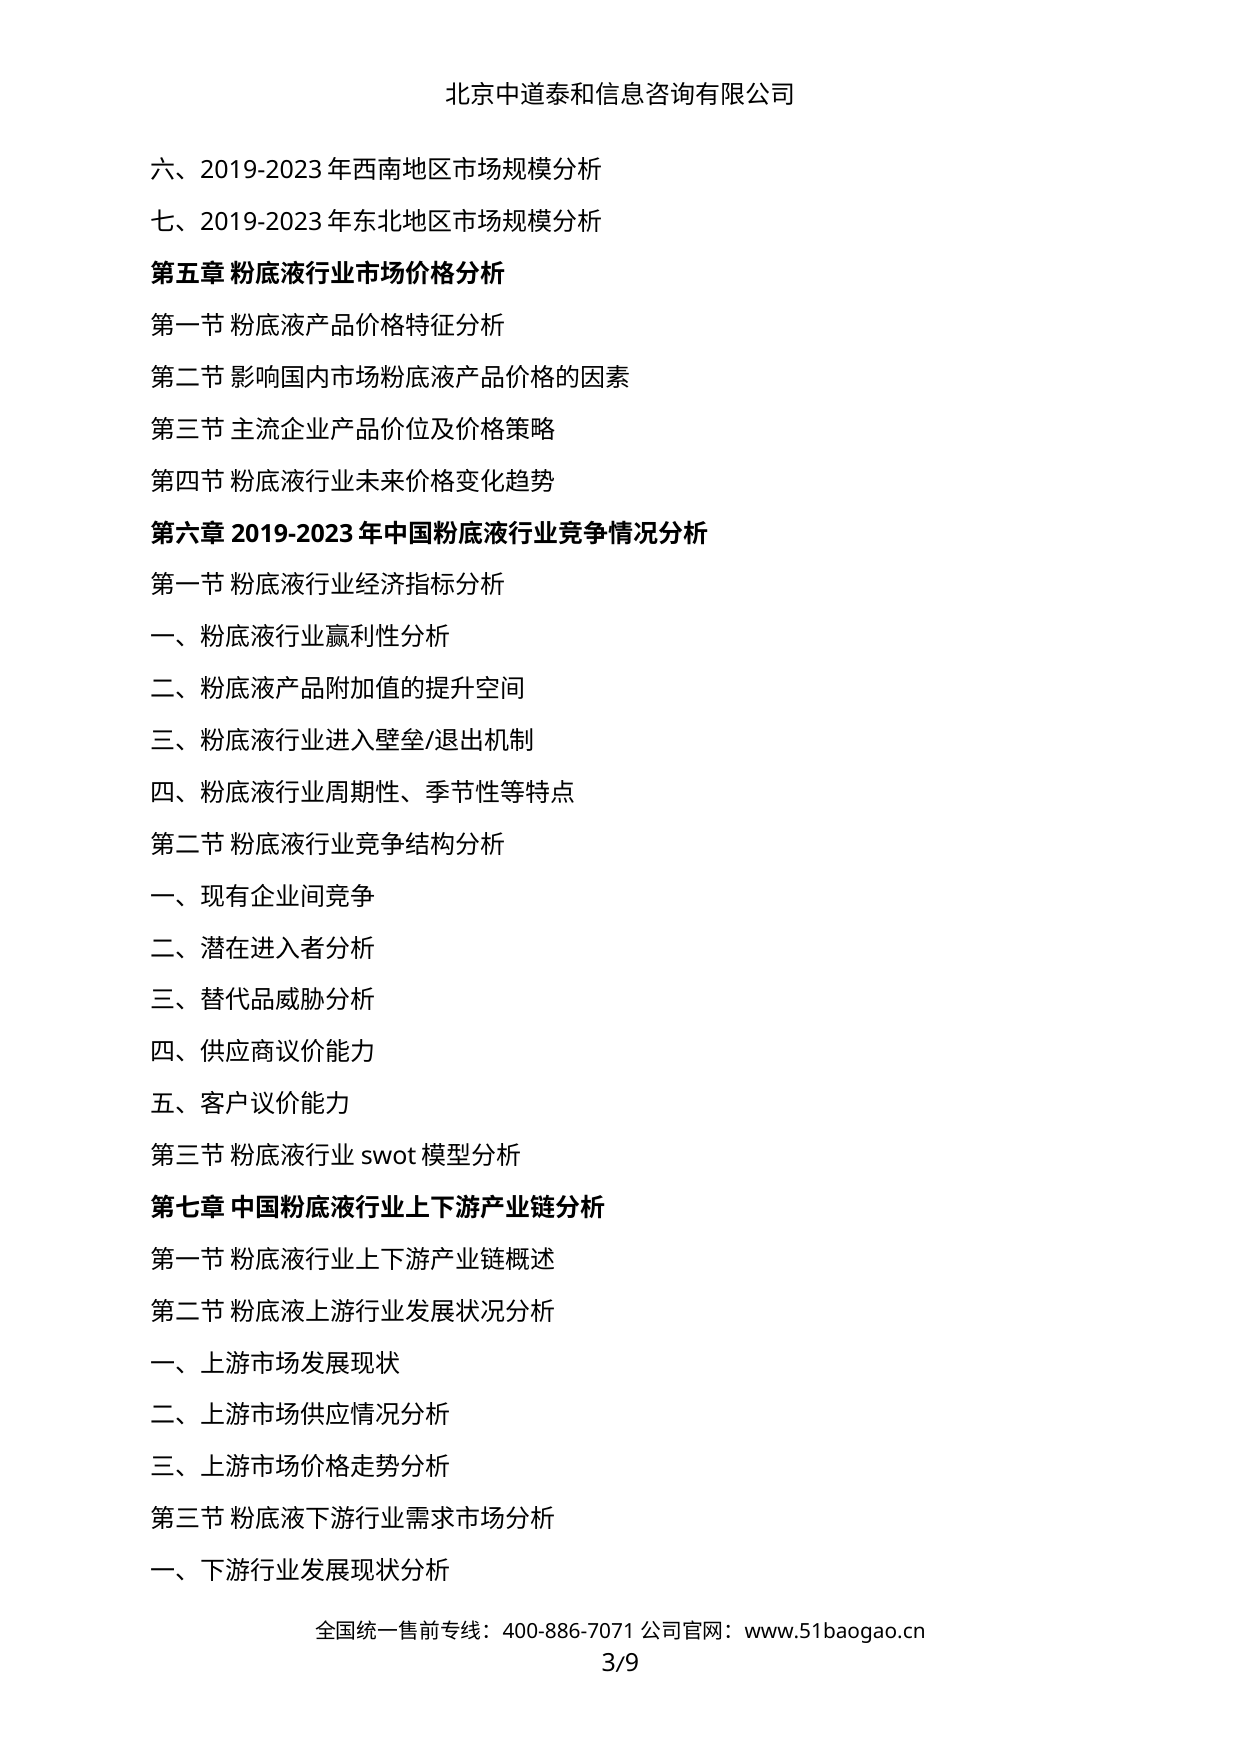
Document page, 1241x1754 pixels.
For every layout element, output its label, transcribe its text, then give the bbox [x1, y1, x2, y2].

text 第六章 2019-2023年中国粉底液行业竞争情况分析 [150, 513, 1090, 549]
text 第二节 影响国内市场粉底液产品价格的因素 [150, 357, 1090, 394]
text 第五章 粉底液行业市场价格分析 [150, 254, 1090, 290]
text 二、潜在进入者分析 [150, 928, 1090, 964]
text 第七章 中国粉底液行业上下游产业链分析 [150, 1187, 1090, 1224]
text 一、粉底液行业赢利性分析 [150, 617, 1090, 653]
text 三、上游市场价格走势分析 [150, 1447, 1090, 1483]
text 四、粉底液行业周期性、季节性等特点 [150, 772, 1090, 809]
text 第三节 粉底液行业swot模型分析 [150, 1136, 1090, 1172]
text 三、粉底液行业进入壁垒/退出机制 [150, 721, 1090, 757]
text 一、现有企业间竞争 [150, 876, 1090, 912]
text 第二节 粉底液上游行业发展状况分析 [150, 1291, 1090, 1327]
text 第二节 粉底液行业竞争结构分析 [150, 824, 1090, 861]
text 六、2019-2023年西南地区市场规模分析 [150, 150, 1090, 186]
text 第一节 粉底液行业经济指标分析 [150, 565, 1090, 601]
text 第三节 主流企业产品价位及价格策略 [150, 409, 1090, 446]
text 第一节 粉底液产品价格特征分析 [150, 306, 1090, 342]
text 第三节 粉底液下游行业需求市场分析 [150, 1499, 1090, 1535]
text 一、下游行业发展现状分析 [150, 1551, 1090, 1587]
text 七、2019-2023年东北地区市场规模分析 [150, 202, 1090, 238]
text 二、粉底液产品附加值的提升空间 [150, 669, 1090, 705]
text 五、客户议价能力 [150, 1084, 1090, 1120]
text 第一节 粉底液行业上下游产业链概述 [150, 1239, 1090, 1276]
text 二、上游市场供应情况分析 [150, 1395, 1090, 1431]
text 三、替代品威胁分析 [150, 980, 1090, 1016]
text 四、供应商议价能力 [150, 1032, 1090, 1068]
text 一、上游市场发展现状 [150, 1343, 1090, 1379]
text 第四节 粉底液行业未来价格变化趋势 [150, 461, 1090, 497]
